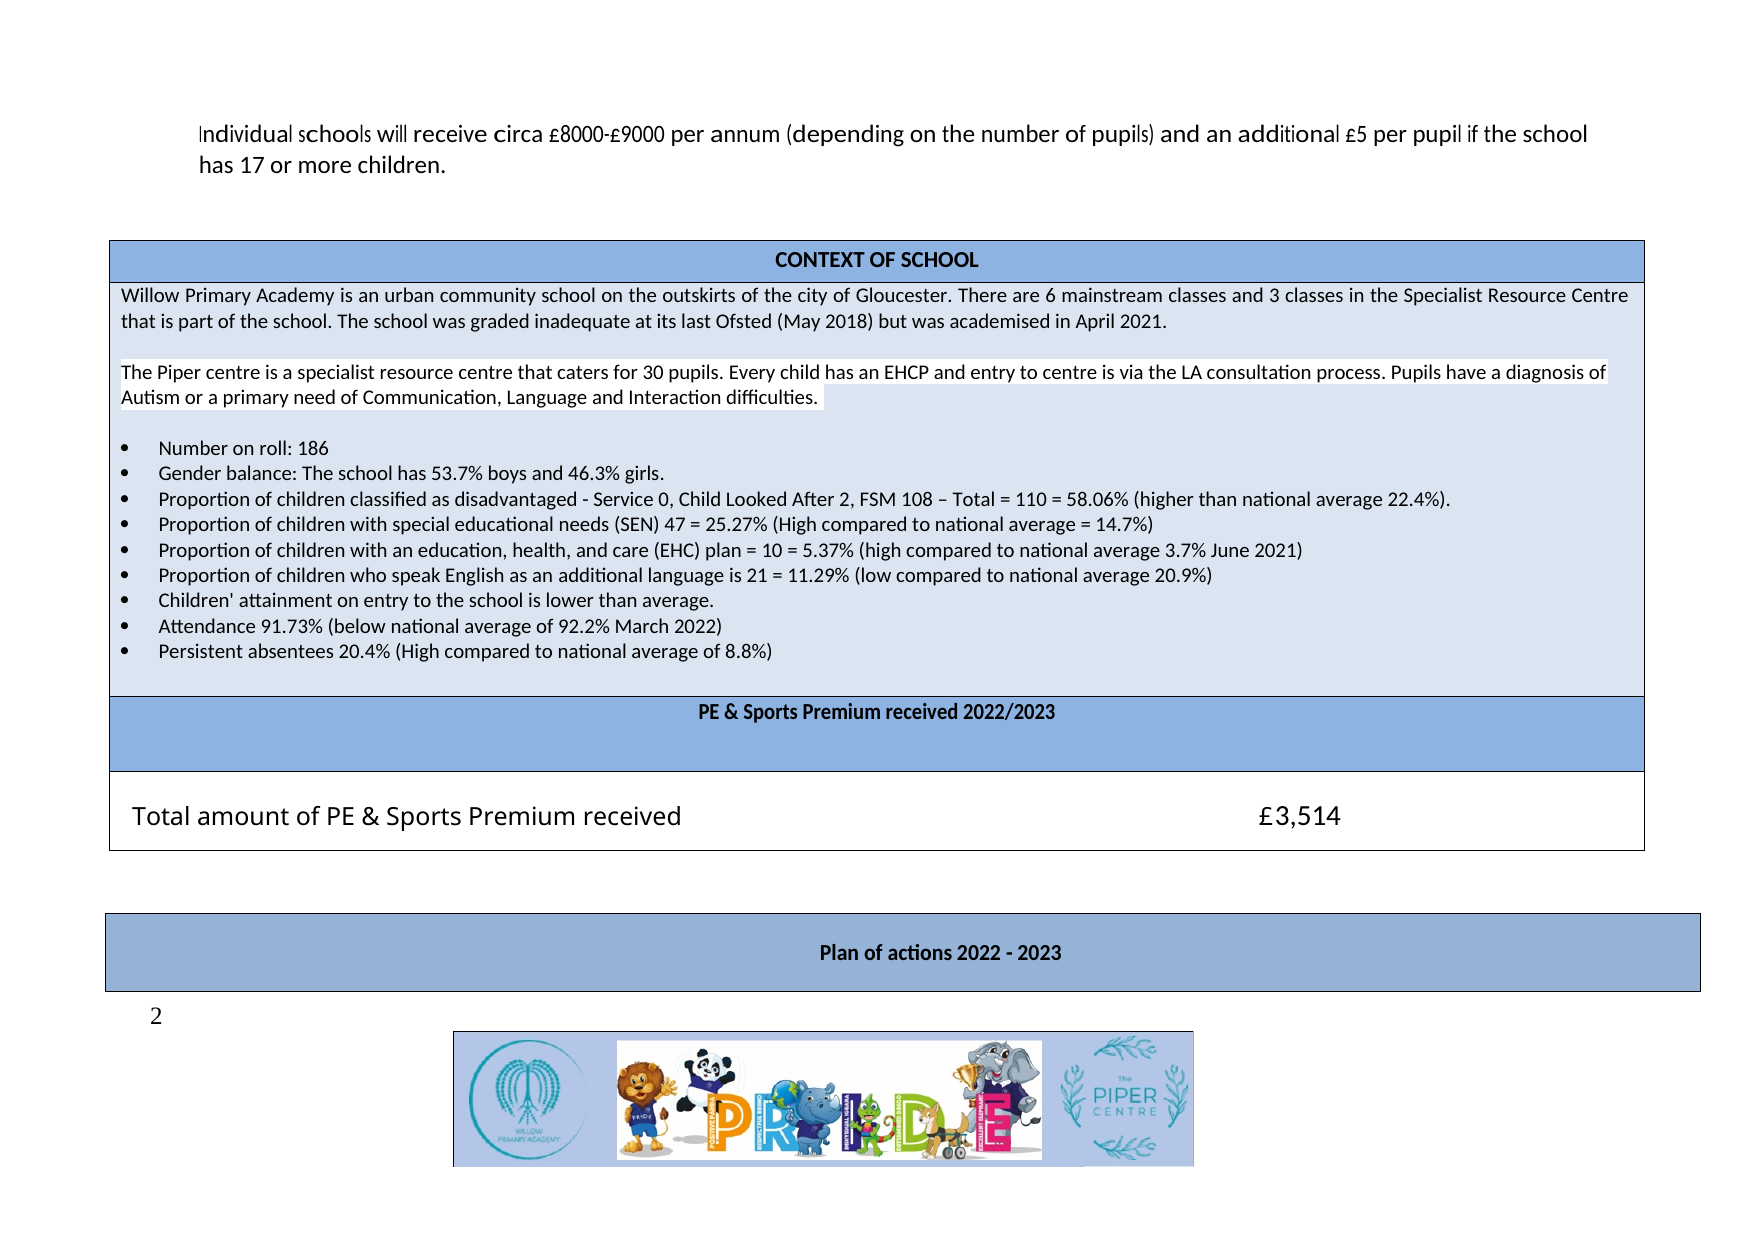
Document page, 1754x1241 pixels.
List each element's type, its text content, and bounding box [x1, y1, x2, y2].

text Individual schools will receive circa £8000-£9000 per annum (depending on the number of pupils) and an additional £5 per pupil if the school has 17 or more children. [198, 118, 1604, 179]
picture [451, 1029, 1194, 1167]
table_cell Total amount of PE & Sports Premium received £3,514 [110, 772, 1644, 850]
table_cell Willow Primary Academy is an urban community school on the outskirts of the city of Gloucester. There are 6 mainstream classes and 3 classes in the Specialist Resource Centre that is part of the school. The school was graded inadequate at its last Ofsted (May 2018) but was academised in April 2021. The Piper centre is a specialist resource centre that caters for 30 pupils. Every child has an EHCP and entry to centre is via the LA consultation process. Pupils have a diagnosis of Autism or a primary need of Communication, Language and Interaction difficulties. Number on roll: 186 Gender balance: The school has 53.7% boys and 46.3% girls. Proportion of children classified as disadvantaged - Service 0, Child Looked After 2, FSM 108 – Total = 110 = 58.06% (higher than national average 22.4%). Proportion of children with special educational needs (SEN) 47 = 25.27% (High compared to national average = 14.7%) Proportion of children with an education, health, and care (EHC) plan = 10 = 5.37% (high compared to national average 3.7% June 2021) Proportion of children who speak English as an additional language is 21 = 11.29% (low compared to national average 20.9%) Children' attainment on entry to the school is lower than average. Attendance 91.73% (below national average of 92.2% March 2022) Persistent absentees 20.4% (High compared to national average of 8.8%) [110, 283, 1644, 696]
table_header Plan of actions 2022 - 2023 [106, 914, 1700, 991]
table_header CONTEXT OF SCHOOL [110, 241, 1644, 282]
table_cell PE & Sports Premium received 2022/2023 [110, 697, 1644, 771]
